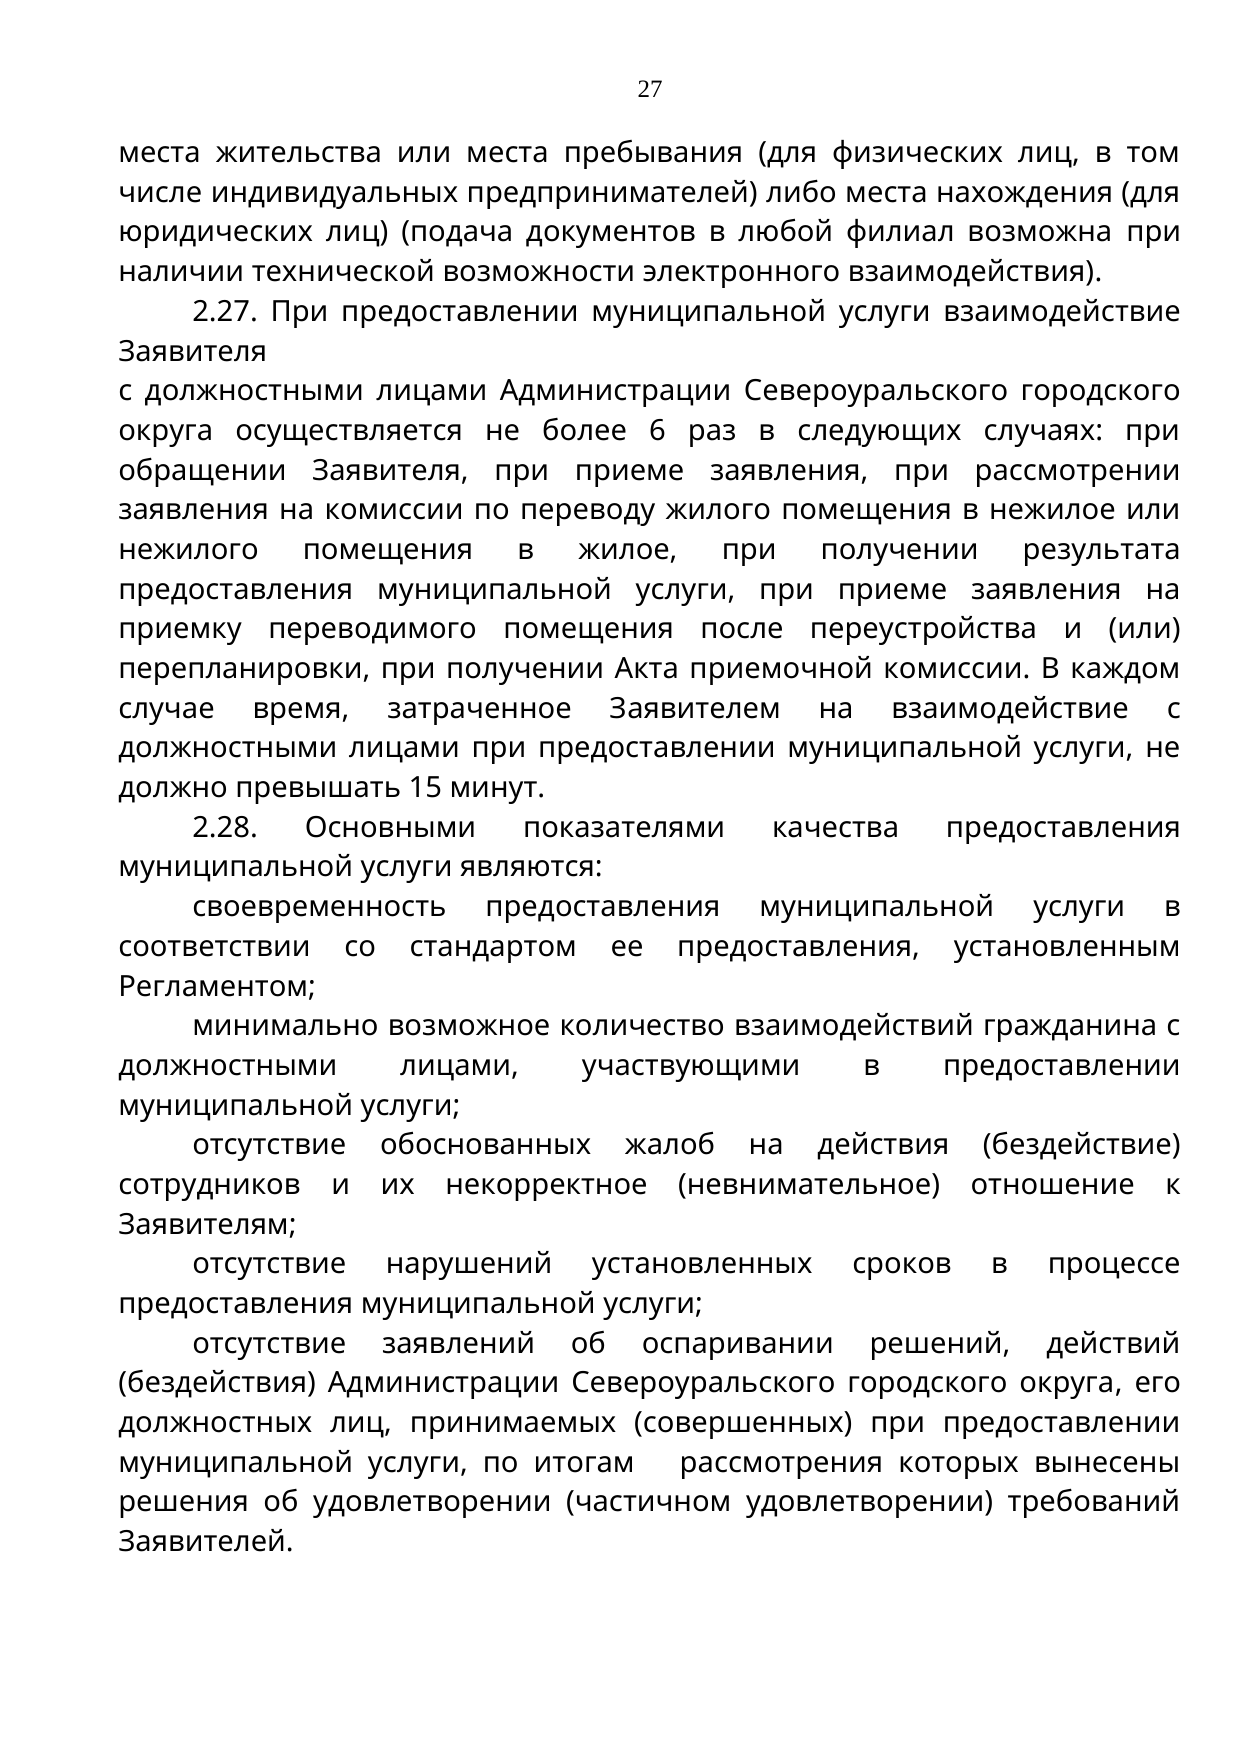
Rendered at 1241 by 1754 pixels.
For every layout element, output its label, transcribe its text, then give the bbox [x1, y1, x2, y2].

text своевременность предоставления муниципальной услуги в соответствии со стандартом ее предоставления, установленным Регламентом; [118, 885, 1181, 1004]
text отсутствие нарушений установленных сроков в процессе предоставления муниципальной услуги; [118, 1243, 1181, 1322]
text отсутствие заявлений об оспаривании решений, действий (бездействия) Администрации Североуральского городского округа, его должностных лиц, принимаемых (совершенных) при предоставлении муниципальной услуги, по итогам рассмотрения которых вынесены решения об удовлетворении (частичном удовлетворении) требований Заявителей. [118, 1322, 1181, 1560]
text минимально возможное количество взаимодействий гражданина с должностными лицами, участвующими в предоставлении муниципальной услуги; [118, 1004, 1181, 1123]
text отсутствие обоснованных жалоб на действия (бездействие) сотрудников и их некорректное (невнимательное) отношение к Заявителям; [118, 1123, 1181, 1243]
text 2.28. Основными показателями качества предоставления муниципальной услуги являются: [118, 806, 1181, 885]
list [118, 131, 1181, 290]
text 2.27. При предоставлении муниципальной услуги взаимодействие Заявителя с должностными лицами Администрации Североуральского городского округа осуществляется не более 6 раз в следующих случаях: при обращении Заявителя, при приеме заявления, при рассмотрении заявления на комиссии по переводу жилого помещения в нежилое или нежилого помещения в жилое, при получении результата предоставления муниципальной услуги, при приеме заявления на приемку переводимого помещения после переустройства и (или) перепланировки, при получении Акта приемочной комиссии. В каждом случае время, затраченное Заявителем на взаимодействие с должностными лицами при предоставлении муниципальной услуги, не должно превышать 15 минут. [118, 290, 1181, 806]
